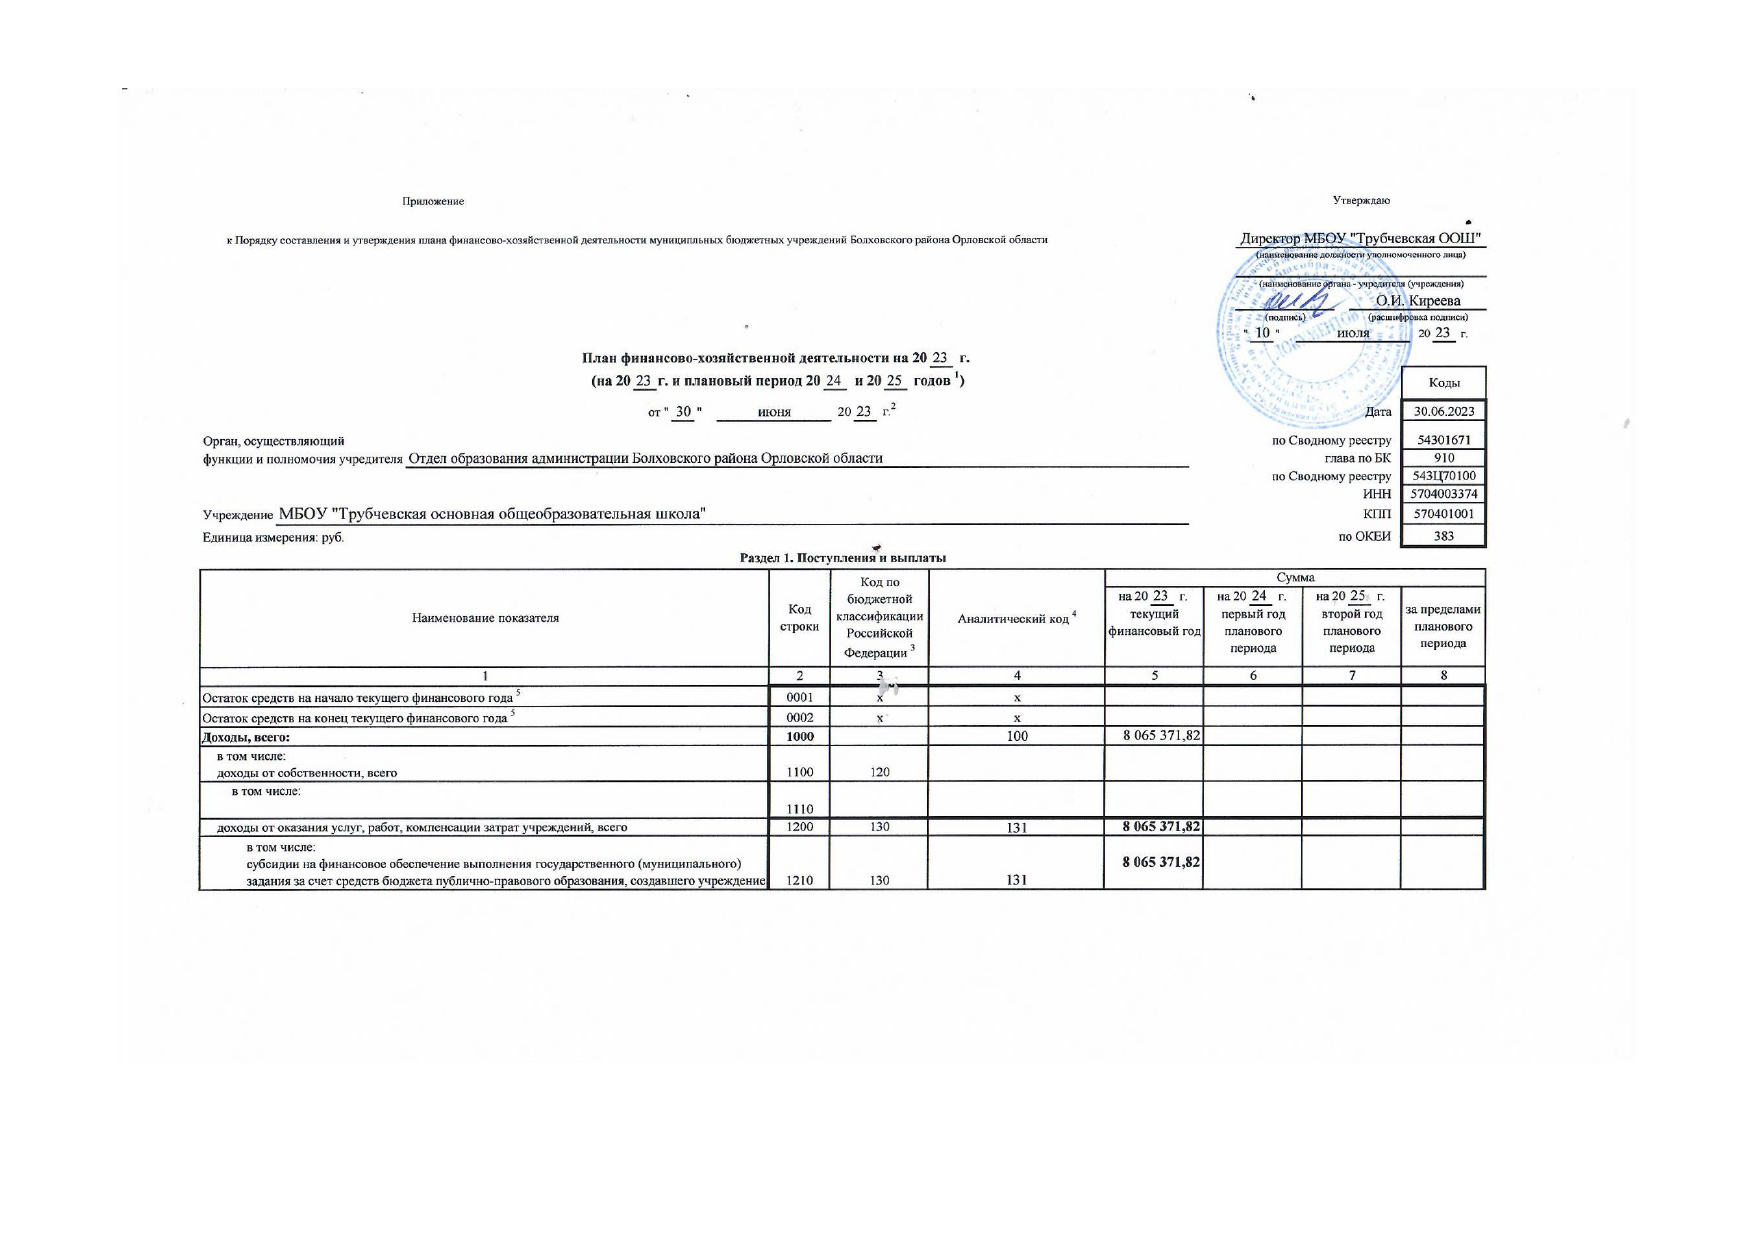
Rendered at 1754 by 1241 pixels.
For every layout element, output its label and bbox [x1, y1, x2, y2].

picture [118, 88, 1636, 1063]
